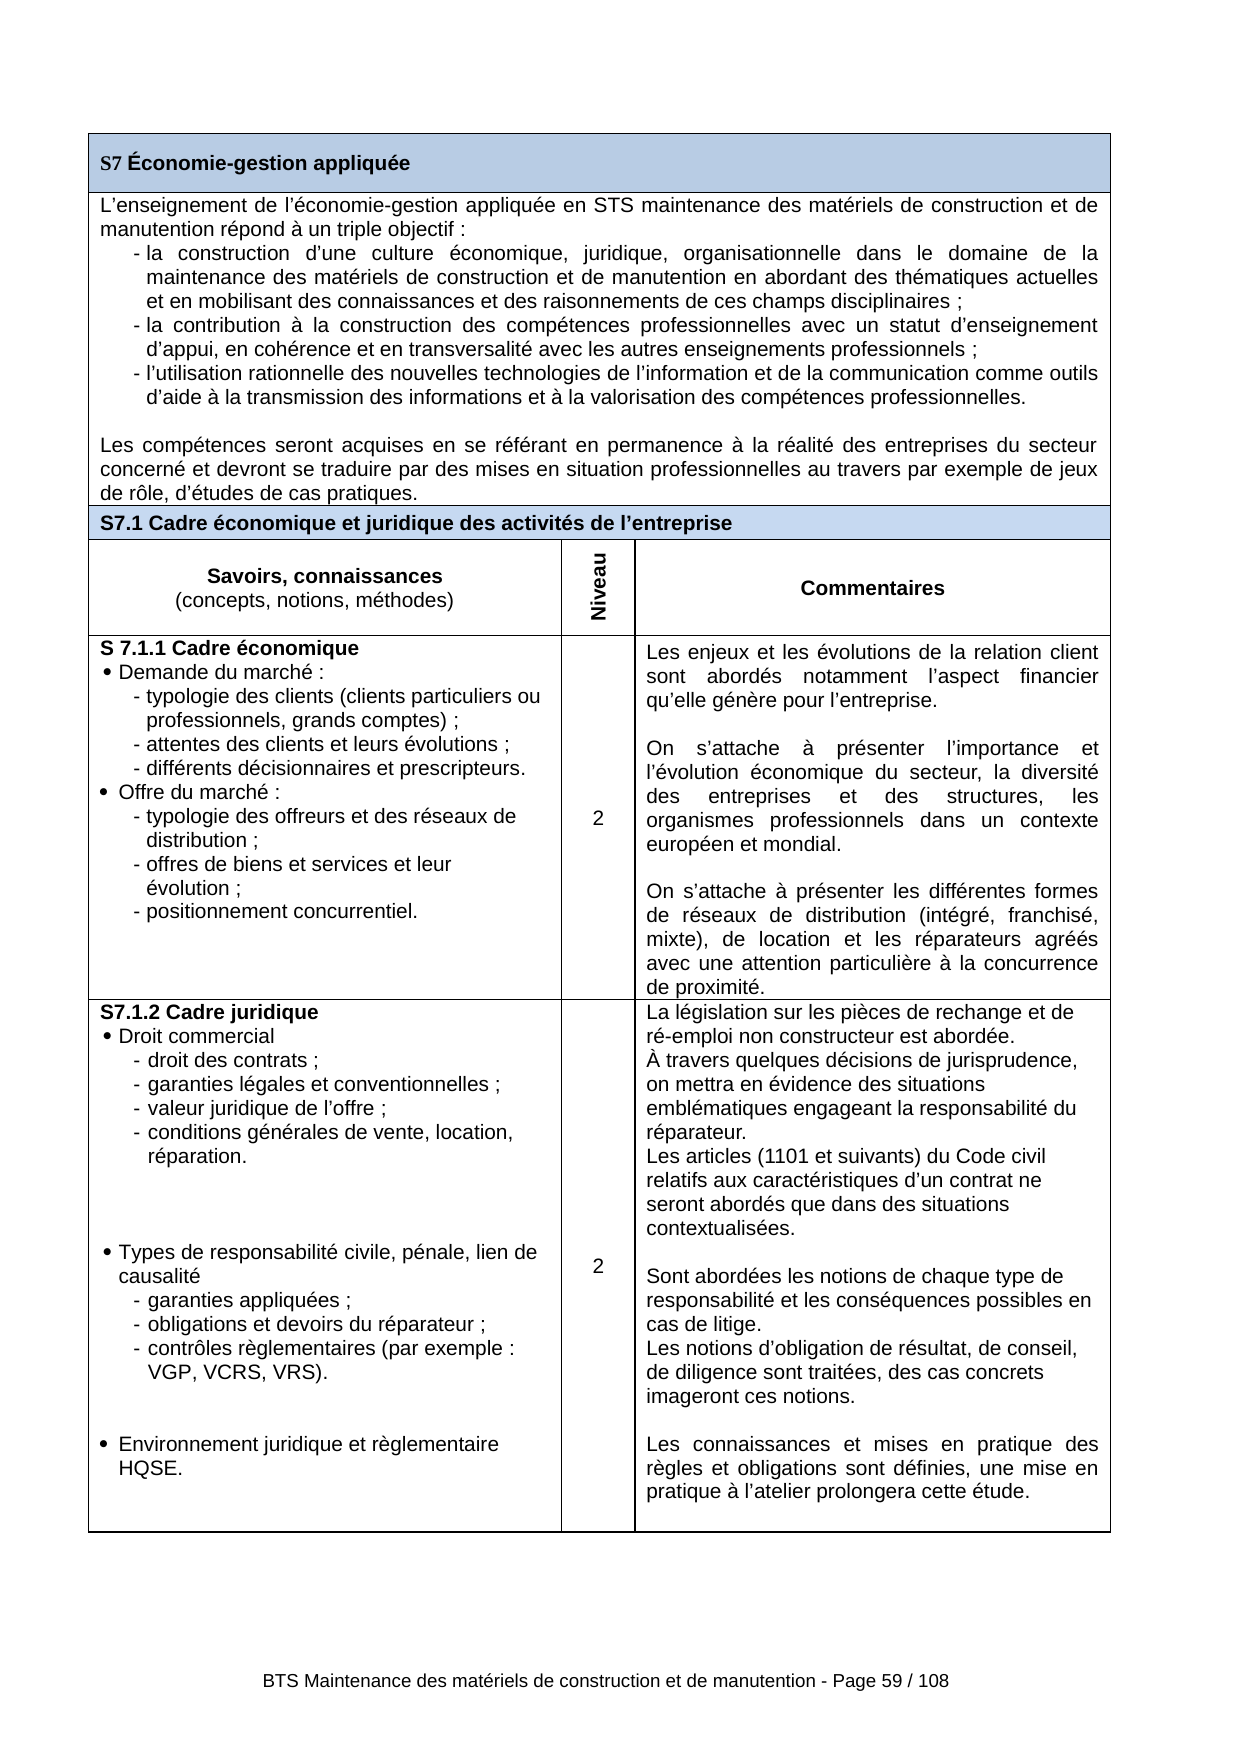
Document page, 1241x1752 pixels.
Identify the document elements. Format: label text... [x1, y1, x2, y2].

table_header S7 Économie-gestion appliquée [89, 134, 1110, 192]
table_cell 2 [562, 636, 634, 999]
table_cell Niveau [562, 540, 634, 634]
table_cell L’enseignement de l’économie-gestion appliquée en STS maintenance des matériels de construction et de manutention répond à un triple objectif : la construction d’une culture économique, juridique, organisationnelle dans le domaine de la maintenance des matériels de construction et de manutention en abordant des thématiques actuelles et en mobilisant des connaissances et des raisonnements de ces champs disciplinaires ; la contribution à la construction des compétences professionnelles avec un statut d’enseignement d’appui, en cohérence et en transversalité avec les autres enseignements professionnels ; l’utilisation rationnelle des nouvelles technologies de l’information et de la communication comme outils d’aide à la transmission des informations et à la valorisation des compétences professionnelles. Les compétences seront acquises en se référant en permanence à la réalité des entreprises du secteur concerné et devront se traduire par des mises en situation professionnelles au travers par exemple de jeux de rôle, d’études de cas pratiques. [89, 193, 1110, 504]
table_cell Commentaires [636, 540, 1110, 634]
table_cell La législation sur les pièces de rechange et de ré-emploi non constructeur est abordée. À travers quelques décisions de jurisprudence, on mettra en évidence des situations emblématiques engageant la responsabilité du réparateur. Les articles (1101 et suivants) du Code civil relatifs aux caractéristiques d’un contrat ne seront abordés que dans des situations contextualisées. Sont abordées les notions de chaque type de responsabilité et les conséquences possibles en cas de litige. Les notions d’obligation de résultat, de conseil, de diligence sont traitées, des cas concrets imageront ces notions. Les connaissances et mises en pratique des règles et obligations sont définies, une mise en pratique à l’atelier prolongera cette étude. [636, 1000, 1110, 1531]
table_cell Savoirs, connaissances (concepts, notions, méthodes) [89, 540, 561, 634]
table_cell 2 [562, 1000, 634, 1531]
table_cell S 7.1.1 Cadre économique Demande du marché : typologie des clients (clients particuliers ou professionnels, grands comptes) ; attentes des clients et leurs évolutions ; différents décisionnaires et prescripteurs. Offre du marché : typologie des offreurs et des réseaux de distribution ; offres de biens et services et leur évolution ; positionnement concurrentiel. [89, 636, 561, 999]
table_cell Les enjeux et les évolutions de la relation client sont abordés notamment l’aspect financier qu’elle génère pour l’entreprise. On s’attache à présenter l’importance et l’évolution économique du secteur, la diversité des entreprises et des structures, les organismes professionnels dans un contexte européen et mondial. On s’attache à présenter les différentes formes de réseaux de distribution (intégré, franchisé, mixte), de location et les réparateurs agréés avec une attention particulière à la concurrence de proximité. [636, 636, 1110, 999]
table_cell S7.1.2 Cadre juridique Droit commercial droit des contrats ; garanties légales et conventionnelles ; valeur juridique de l’offre ; conditions générales de vente, location, réparation. Types de responsabilité civile, pénale, lien de causalité garanties appliquées ; obligations et devoirs du réparateur ; contrôles règlementaires (par exemple : VGP, VCRS, VRS). Environnement juridique et règlementaire HQSE. [89, 1000, 561, 1531]
table_cell S7.1 Cadre économique et juridique des activités de l’entreprise [89, 506, 1110, 539]
